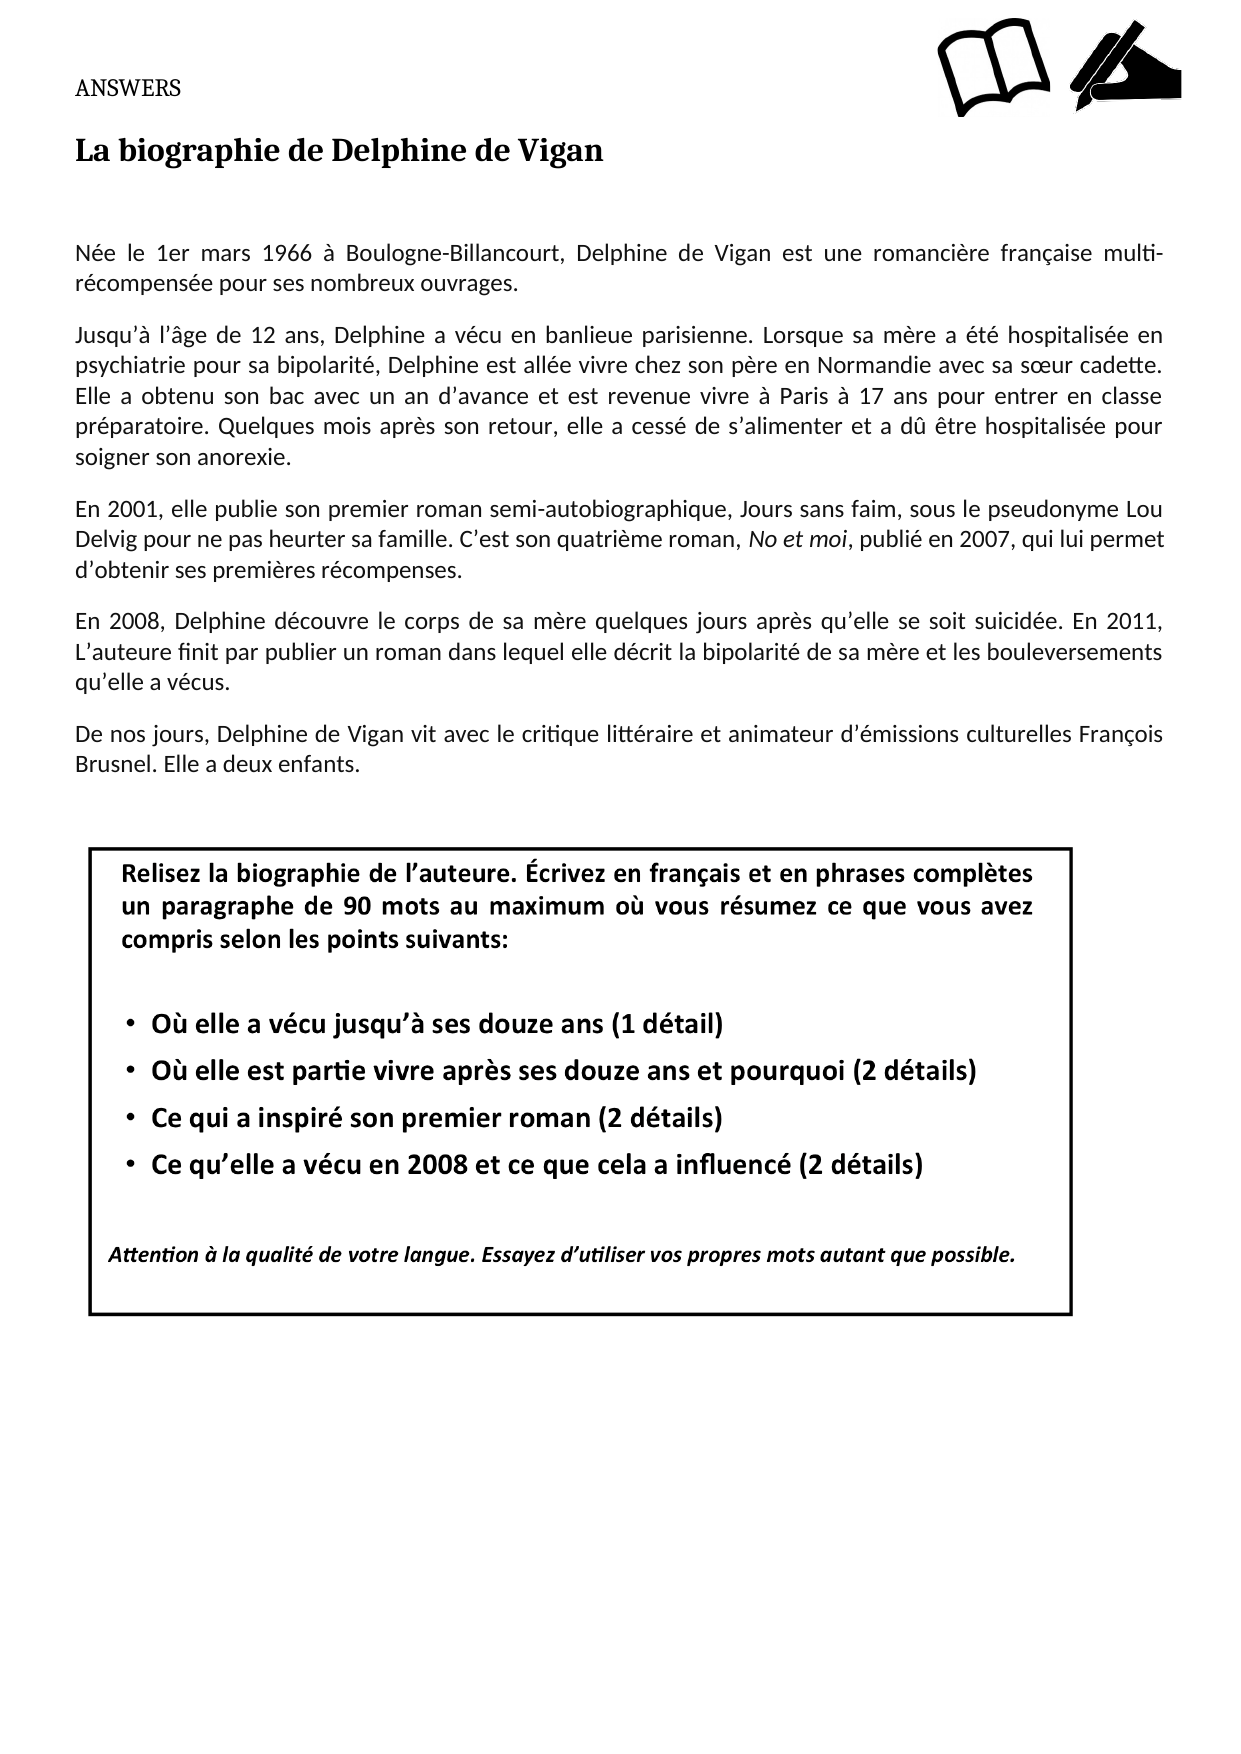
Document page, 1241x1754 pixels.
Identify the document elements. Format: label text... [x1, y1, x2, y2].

text Jusqu’à l’âge de 12 ans, Delphine a vécu en banlieue parisienne. Lorsque sa mère a été hospitalisée en psychiatrie pour sa bipolarité, Delphine est allée vivre chez son père en Normandie avec sa sœur cadette. Elle a obtenu son bac avec un an d’avance et est revenue vivre à Paris à 17 ans pour entrer en classe préparatoire. Quelques mois après son retour, elle a cessé de s’alimenter et a dû être hospitalisée pour soigner son anorexie. [75, 319, 1165, 472]
picture [1068, 18, 1182, 114]
picture [937, 18, 1050, 117]
text En 2001, elle publie son premier roman semi-autobiographique, Jours sans faim, sous le pseudonyme Lou Delvig pour ne pas heurter sa famille. C’est son quatrième roman, No et moi, publié en 2007, qui lui permet d’obtenir ses premières récompenses. [75, 493, 1165, 584]
text Née le 1er mars 1966 à Boulogne-Billancourt, Delphine de Vigan est une romancière française multi-récompensée pour ses nombreux ouvrages. [75, 237, 1165, 298]
text De nos jours, Delphine de Vigan vit avec le critique littéraire et animateur d’émissions culturelles François Brusnel. Elle a deux enfants. [75, 718, 1165, 779]
text En 2008, Delphine découvre le corps de sa mère quelques jours après qu’elle se soit suicidée. En 2011, L’auteure finit par publier un roman dans lequel elle décrit la bipolarité de sa mère et les bouleversements qu’elle a vécus. [75, 605, 1165, 697]
picture [75, 836, 1088, 1329]
text La biographie de Delphine de Vigan [75, 131, 1165, 170]
